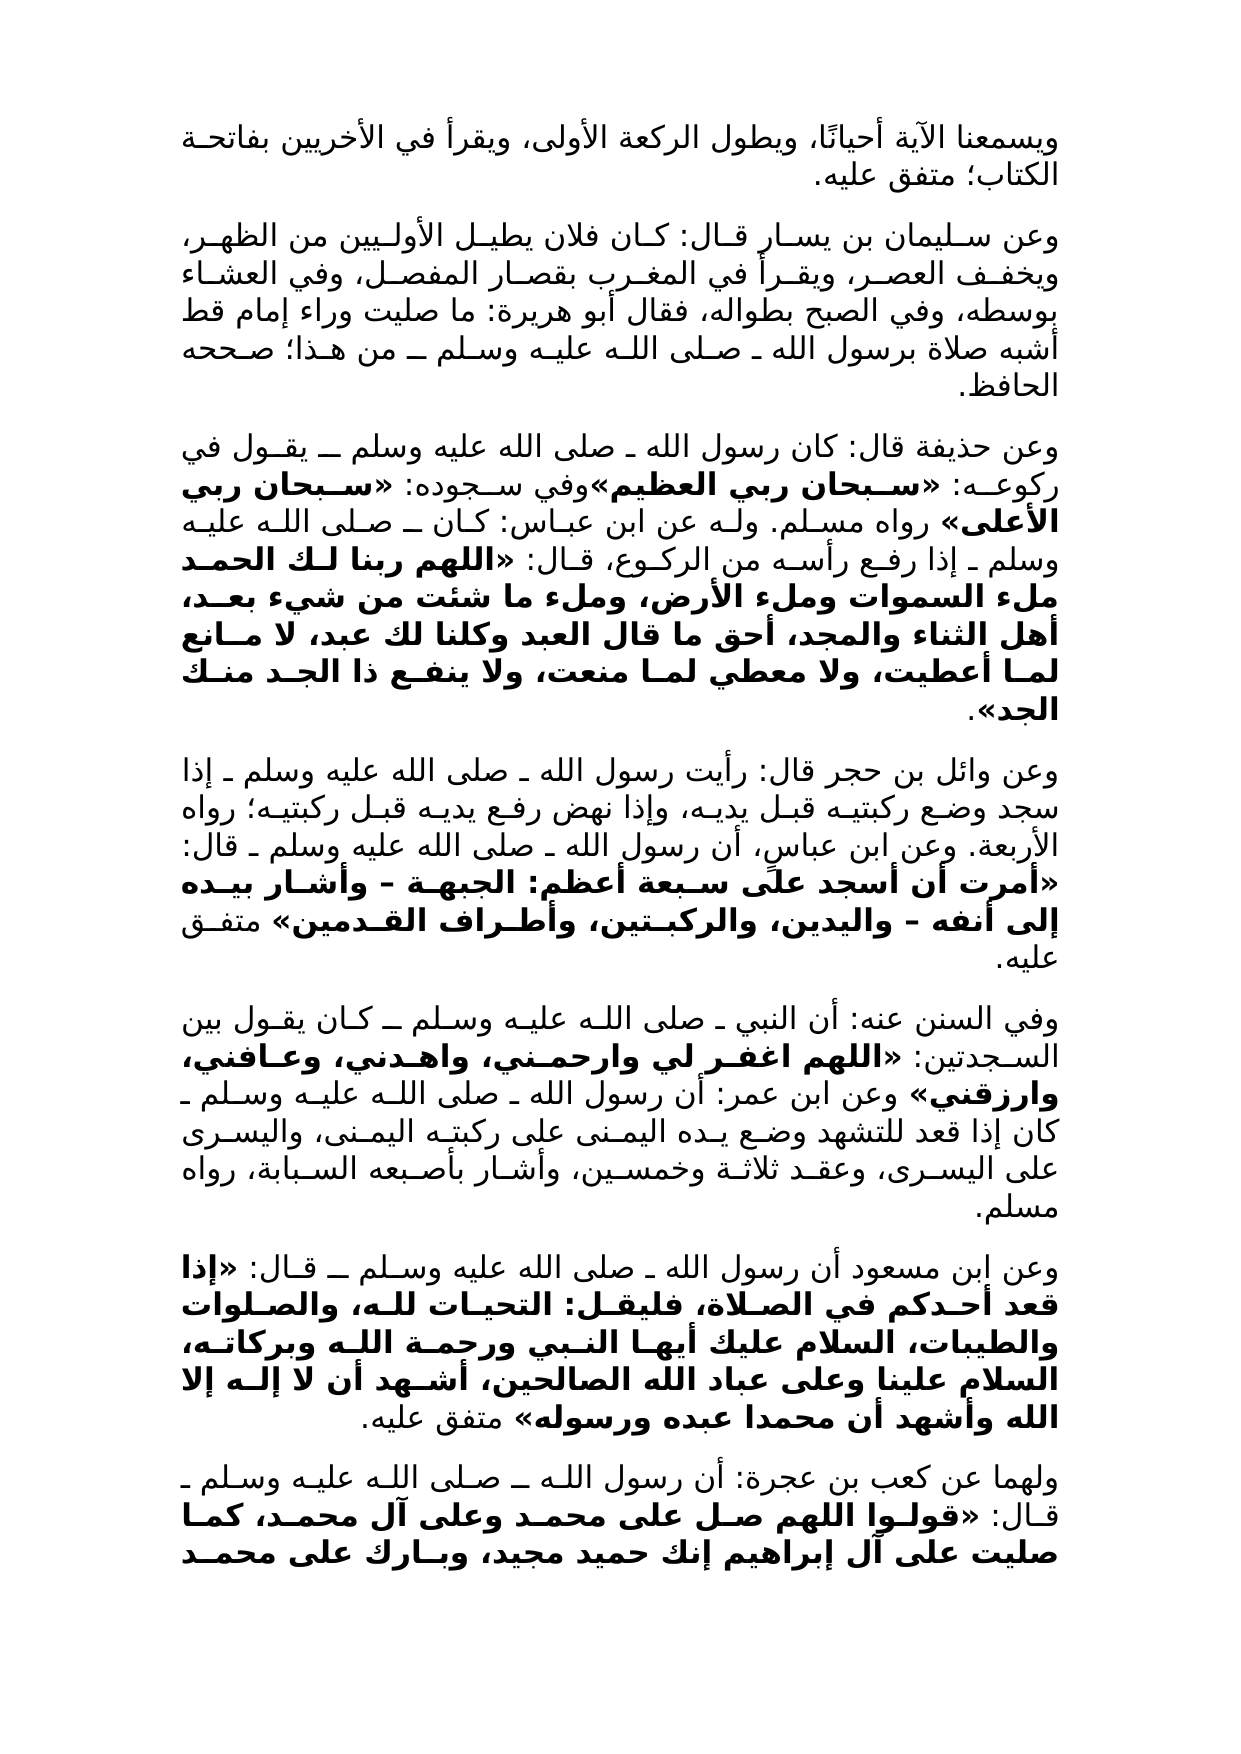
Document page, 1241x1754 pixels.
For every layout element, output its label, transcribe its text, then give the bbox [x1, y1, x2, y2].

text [181, 118, 1059, 193]
text وفي السنن عنه: أن النبي ـ صلى الله عليه وسلم ـ كان يقول بين السجدتين: «اللهم اغفر لي وارحمني، واهدني، وعافني، وارزقني» وعن ابن عمر: أن رسول الله ـ صلى الله عليه وسلم ـ كان إذا قعد للتشهد وضع يده اليمنى على ركبته اليمنى، واليسرى على اليسرى، وعقد ثلاثة وخمسين، وأشار بأصبعه السبابة، رواه مسلم. [181, 999, 1059, 1224]
text وعن حذيفة قال: كان رسول الله ـ صلى الله عليه وسلم ـ يقول في ركوعه: «سبحان ربي العظيم»وفي سجوده: «سبحان ربي الأعلى» رواه مسلم. وله عن ابن عباس: كان ـ صلى الله عليه وسلم ـ إذا رفع رأسه من الركوع، قال: «اللهم ربنا لك الحمد ملء السموات وملء الأرض، وملء ما شئت من شيء بعد، أهل الثناء والمجد، أحق ما قال العبد وكلنا لك عبد، لا مانع لما أعطيت، ولا معطي لما منعت، ولا ينفع ذا الجد منك الجد». [181, 427, 1059, 727]
text وعن سليمان بن يسار قال: كان فلان يطيل الأوليين من الظهر، ويخفف العصر، ويقرأ في المغرب بقصار المفصل، وفي العشاء بوسطه، وفي الصبح بطواله، فقال أبو هريرة: ما صليت وراء إمام قط أشبه صلاة برسول الله ـ صلى الله عليه وسلم ـ من هذا؛ صححه الحافظ. [181, 217, 1059, 404]
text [181, 1459, 1059, 1571]
text وعن وائل بن حجر قال: رأيت رسول الله ـ صلى الله عليه وسلم ـ إذا سجد وضع ركبتيه قبل يديه، وإذا نهض رفع يديه قبل ركبتيه؛ رواه الأربعة. وعن ابن عباسٍ، أن رسول الله ـ صلى الله عليه وسلم ـ قال: «أمرت أن أسجد على سبعة أعظم: الجبهة – وأشار بيده إلى أنفه – واليدين، والركبتين، وأطراف القدمين» متفق عليه. [181, 751, 1059, 976]
text وعن ابن مسعود أن رسول الله ـ صلى الله عليه وسلم ـ قال: «إذا قعد أحدكم في الصلاة، فليقل: التحيات لله، والصلوات والطيبات، السلام عليك أيها النبي ورحمة الله وبركاته، السلام علينا وعلى عباد الله الصالحين، أشهد أن لا إله إلا الله وأشهد أن محمدا عبده ورسوله» متفق عليه. [181, 1248, 1059, 1435]
